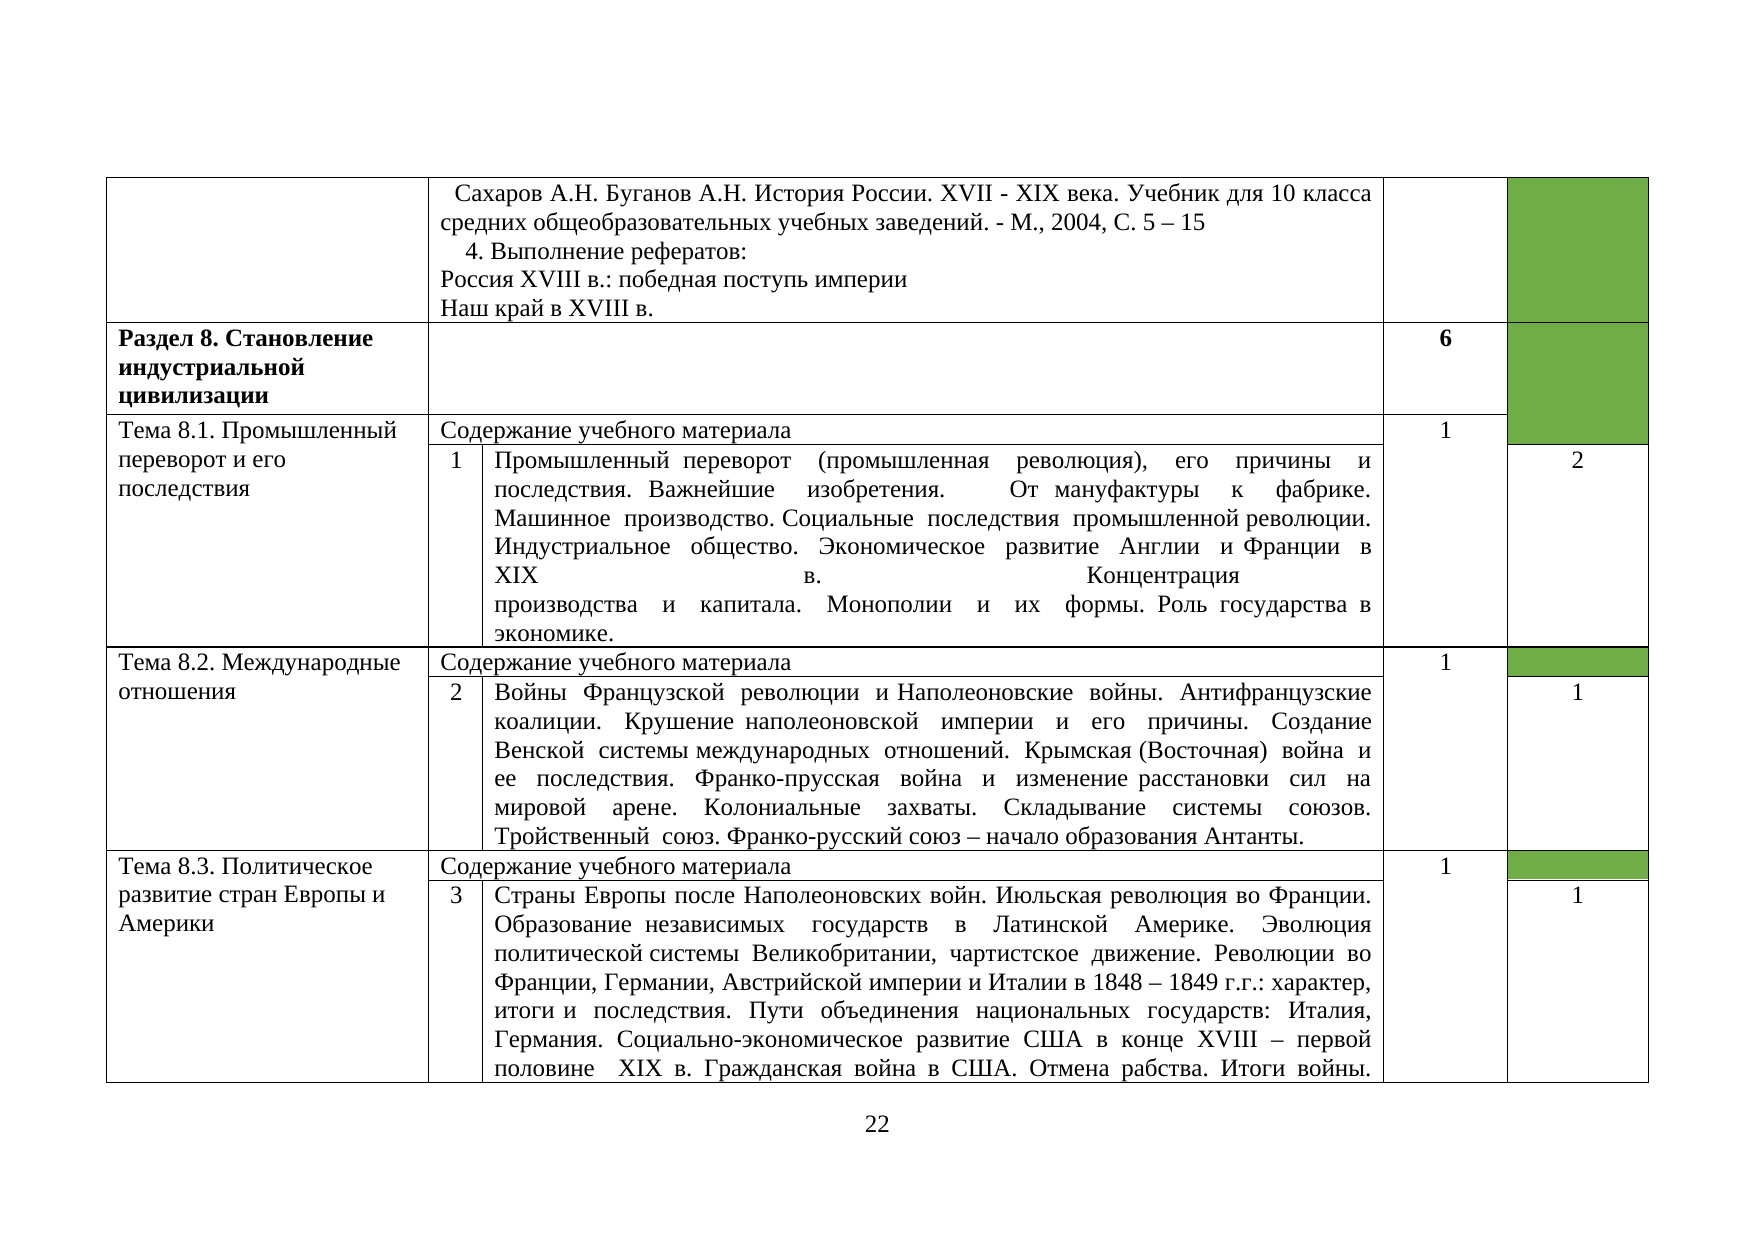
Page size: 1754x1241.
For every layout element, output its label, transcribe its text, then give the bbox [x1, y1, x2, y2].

table_cell [1508, 648, 1648, 676]
table_cell 1 [1384, 415, 1507, 646]
table_cell [1508, 851, 1648, 879]
table_cell Тема 8.2. Международные отношения [107, 648, 428, 850]
table_cell Содержание учебного материала [429, 851, 1383, 879]
table_cell 2 [429, 677, 482, 850]
table_cell 3 [429, 881, 482, 1082]
table_cell Тема 8.3. Политическое развитие стран Европы и Америки [107, 851, 428, 1082]
table_cell Содержание учебного материала [429, 415, 1383, 444]
table_cell 6 [1384, 323, 1507, 414]
table_cell 1 [1384, 648, 1507, 850]
table_cell Войны Французской революции и Наполеоновские войны. Антифранцузские коалиции. Крушение наполеоновской империи и его причины. Создание Венской системы международных отношений. Крымская (Восточная) война и ее последствия. Франко-прусская война и изменение расстановки сил на мировой арене. Колониальные захваты. Складывание системы союзов. Тройственный союз. Франко-русский союз – начало образования Антанты. [483, 677, 1383, 850]
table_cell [483, 881, 1383, 1082]
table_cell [429, 178, 1383, 322]
table_cell Тема 8.1. Промышленный переворот и его последствия [107, 415, 428, 646]
table_cell Промышленный переворот (промышленная революция), его причины и последствия. Важнейшие изобретения. От мануфактуры к фабрике. Машинное производство. Социальные последствия промышленной революции. Индустриальное общество. Экономическое развитие Англии и Франции в ХIХ в. Концентрация производства и капитала. Монополии и их формы. Роль государства в экономике. [483, 445, 1383, 646]
table_cell [429, 323, 1383, 414]
table_cell 1 [1508, 677, 1648, 850]
table_cell 1 [1384, 851, 1507, 1082]
table_cell 2 [1384, 178, 1507, 322]
table_cell [1508, 323, 1648, 444]
table_cell 1 [1508, 881, 1648, 1082]
table_cell 2 [1508, 445, 1648, 646]
table_cell Раздел 8. Становление индустриальной цивилизации [107, 323, 428, 414]
table_cell [1508, 178, 1648, 322]
table_cell Содержание учебного материала [429, 648, 1383, 676]
table_cell 1 [429, 445, 482, 646]
